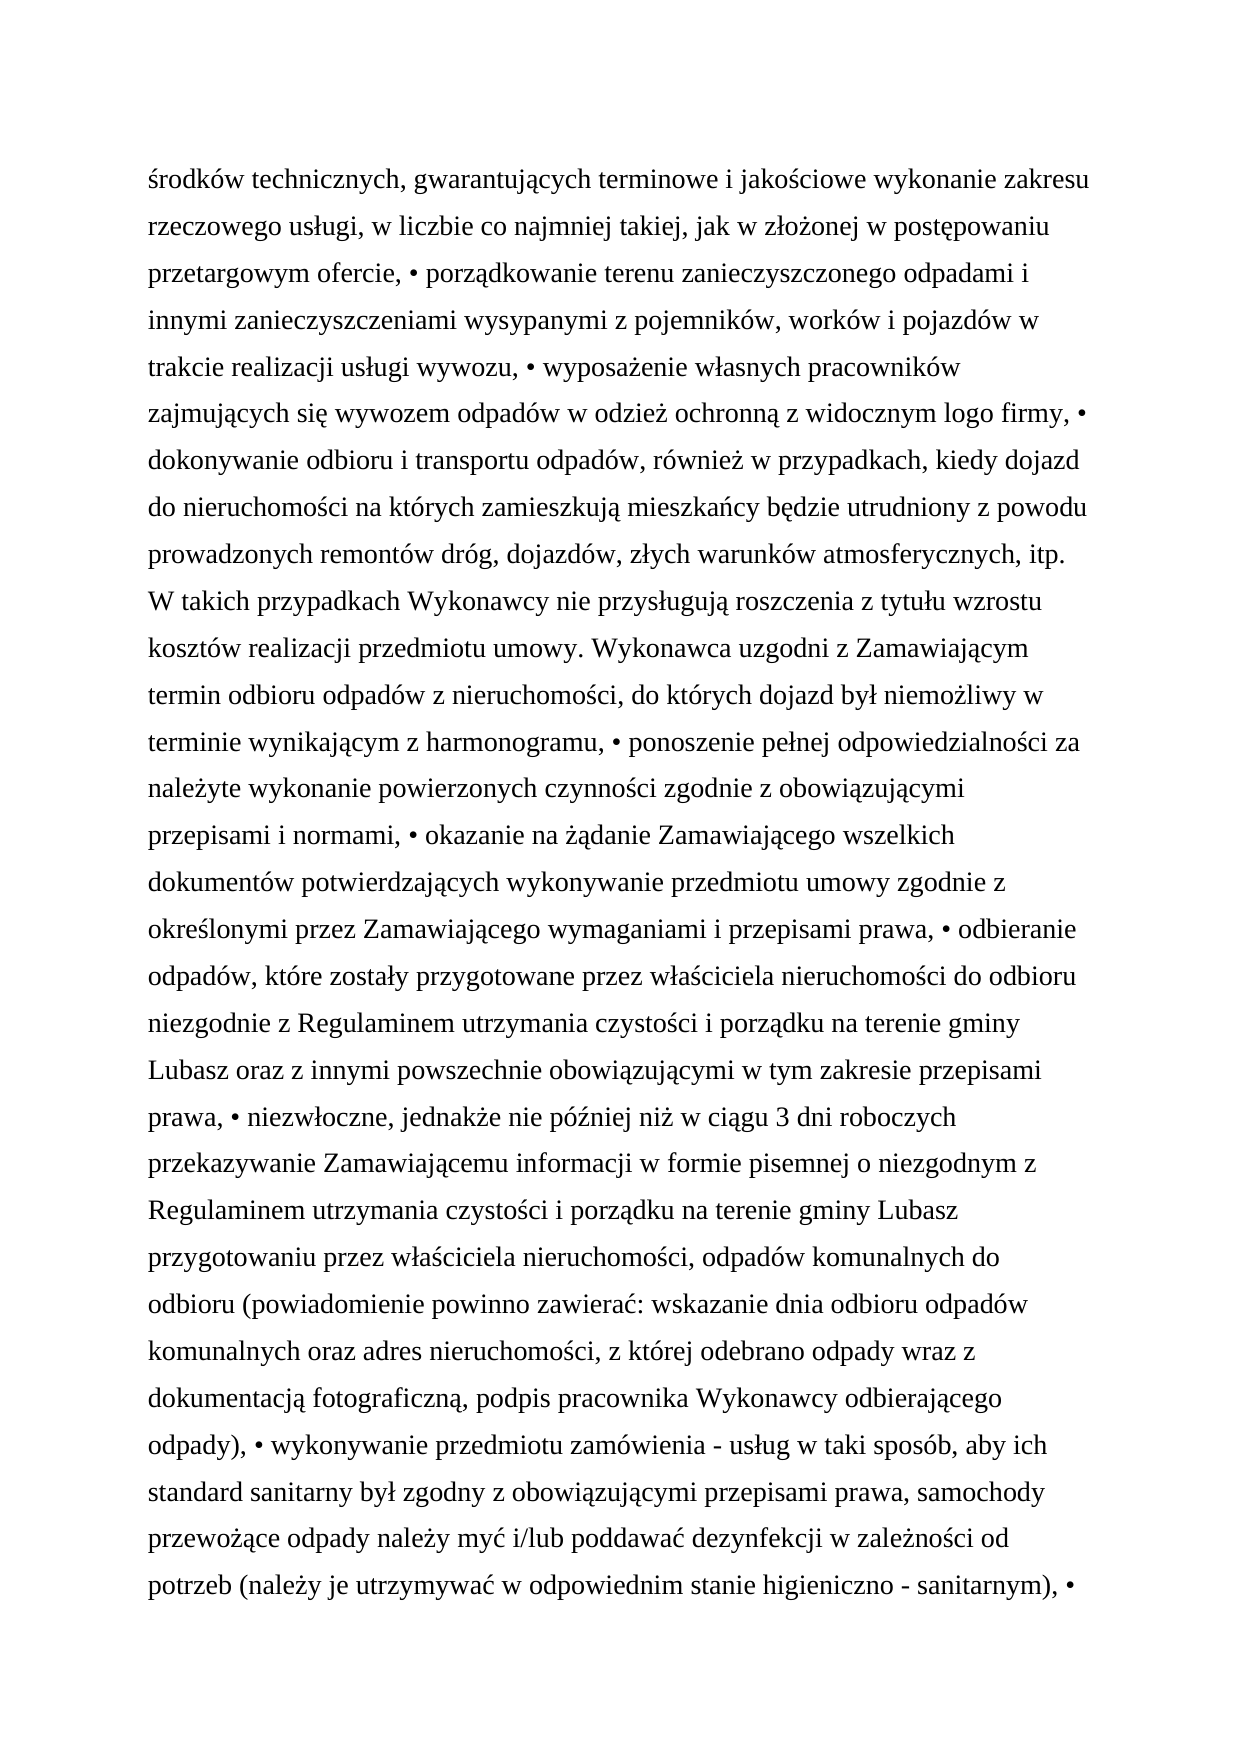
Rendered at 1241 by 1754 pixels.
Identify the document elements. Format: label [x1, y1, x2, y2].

text [148, 148, 1093, 1601]
